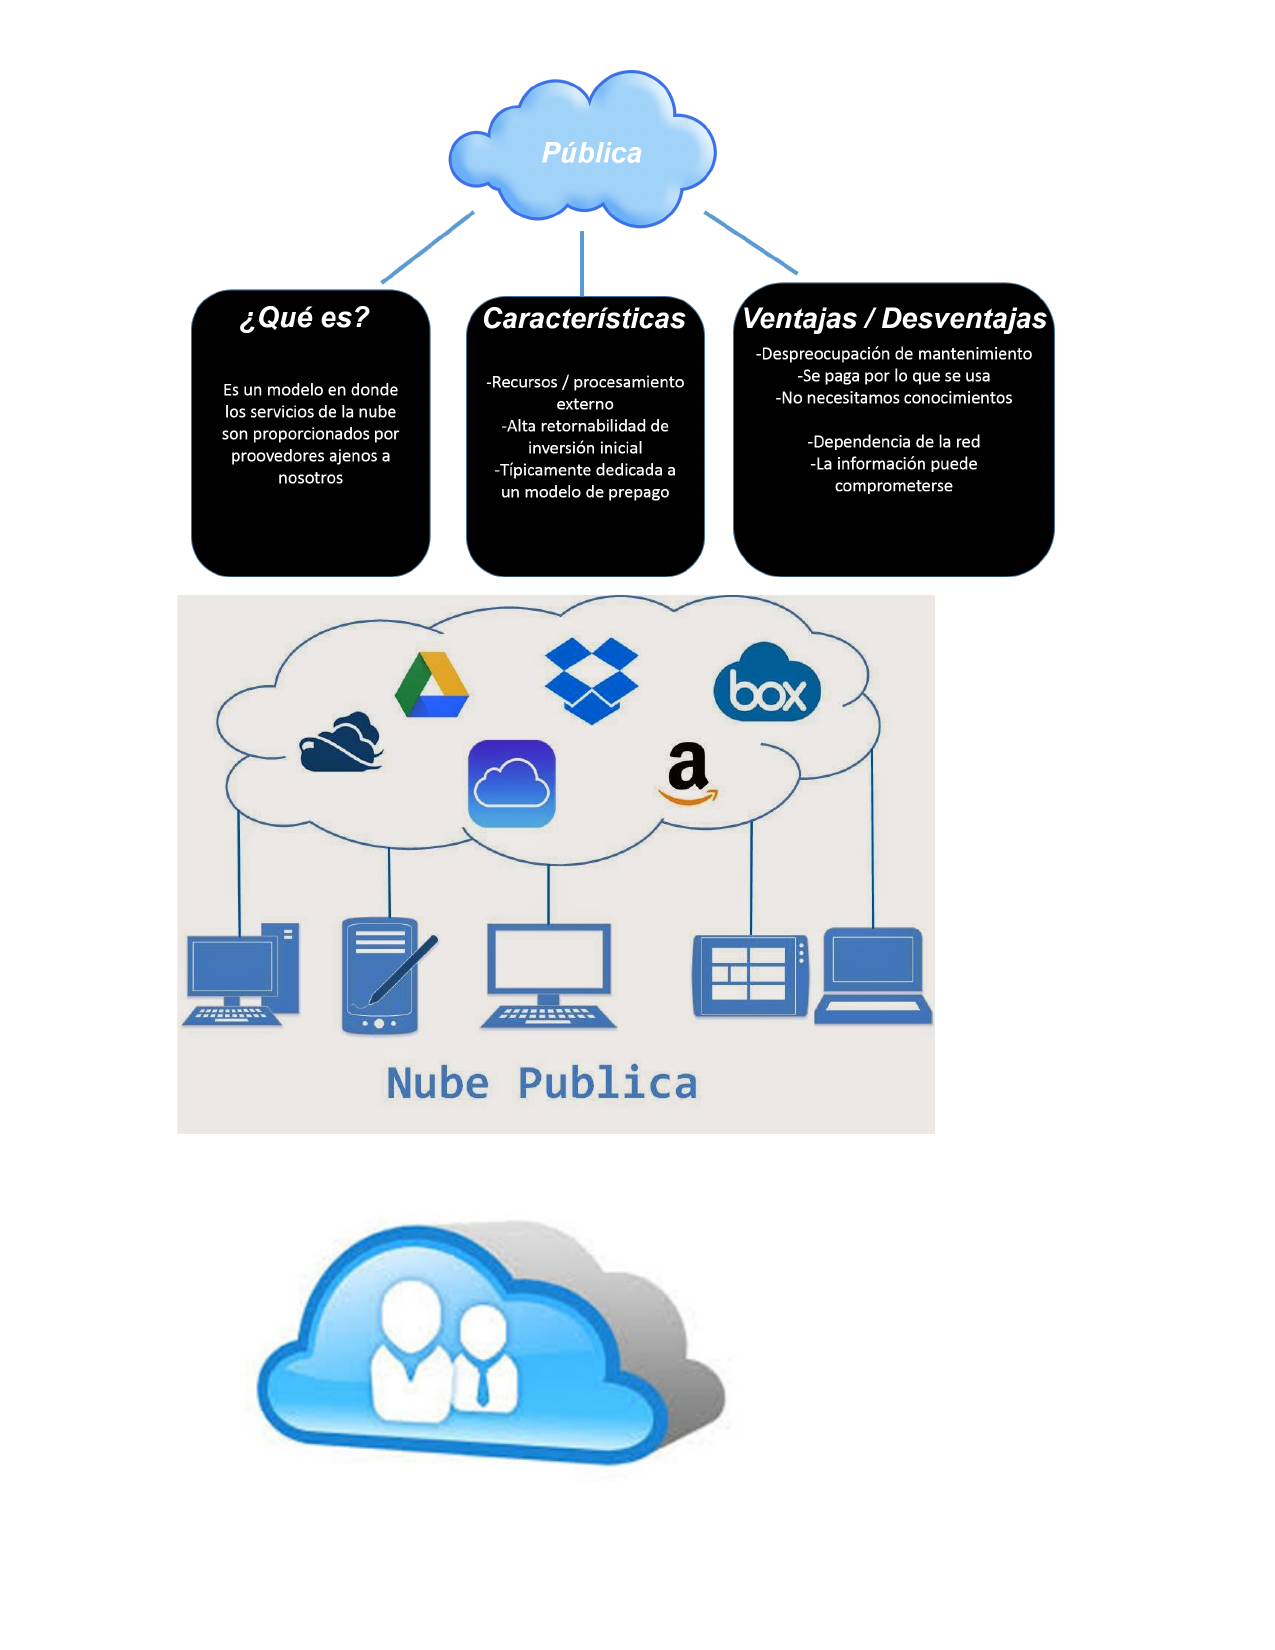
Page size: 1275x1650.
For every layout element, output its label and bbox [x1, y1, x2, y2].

picture [177, 44, 1098, 577]
picture [177, 1152, 803, 1529]
picture [177, 595, 935, 1134]
